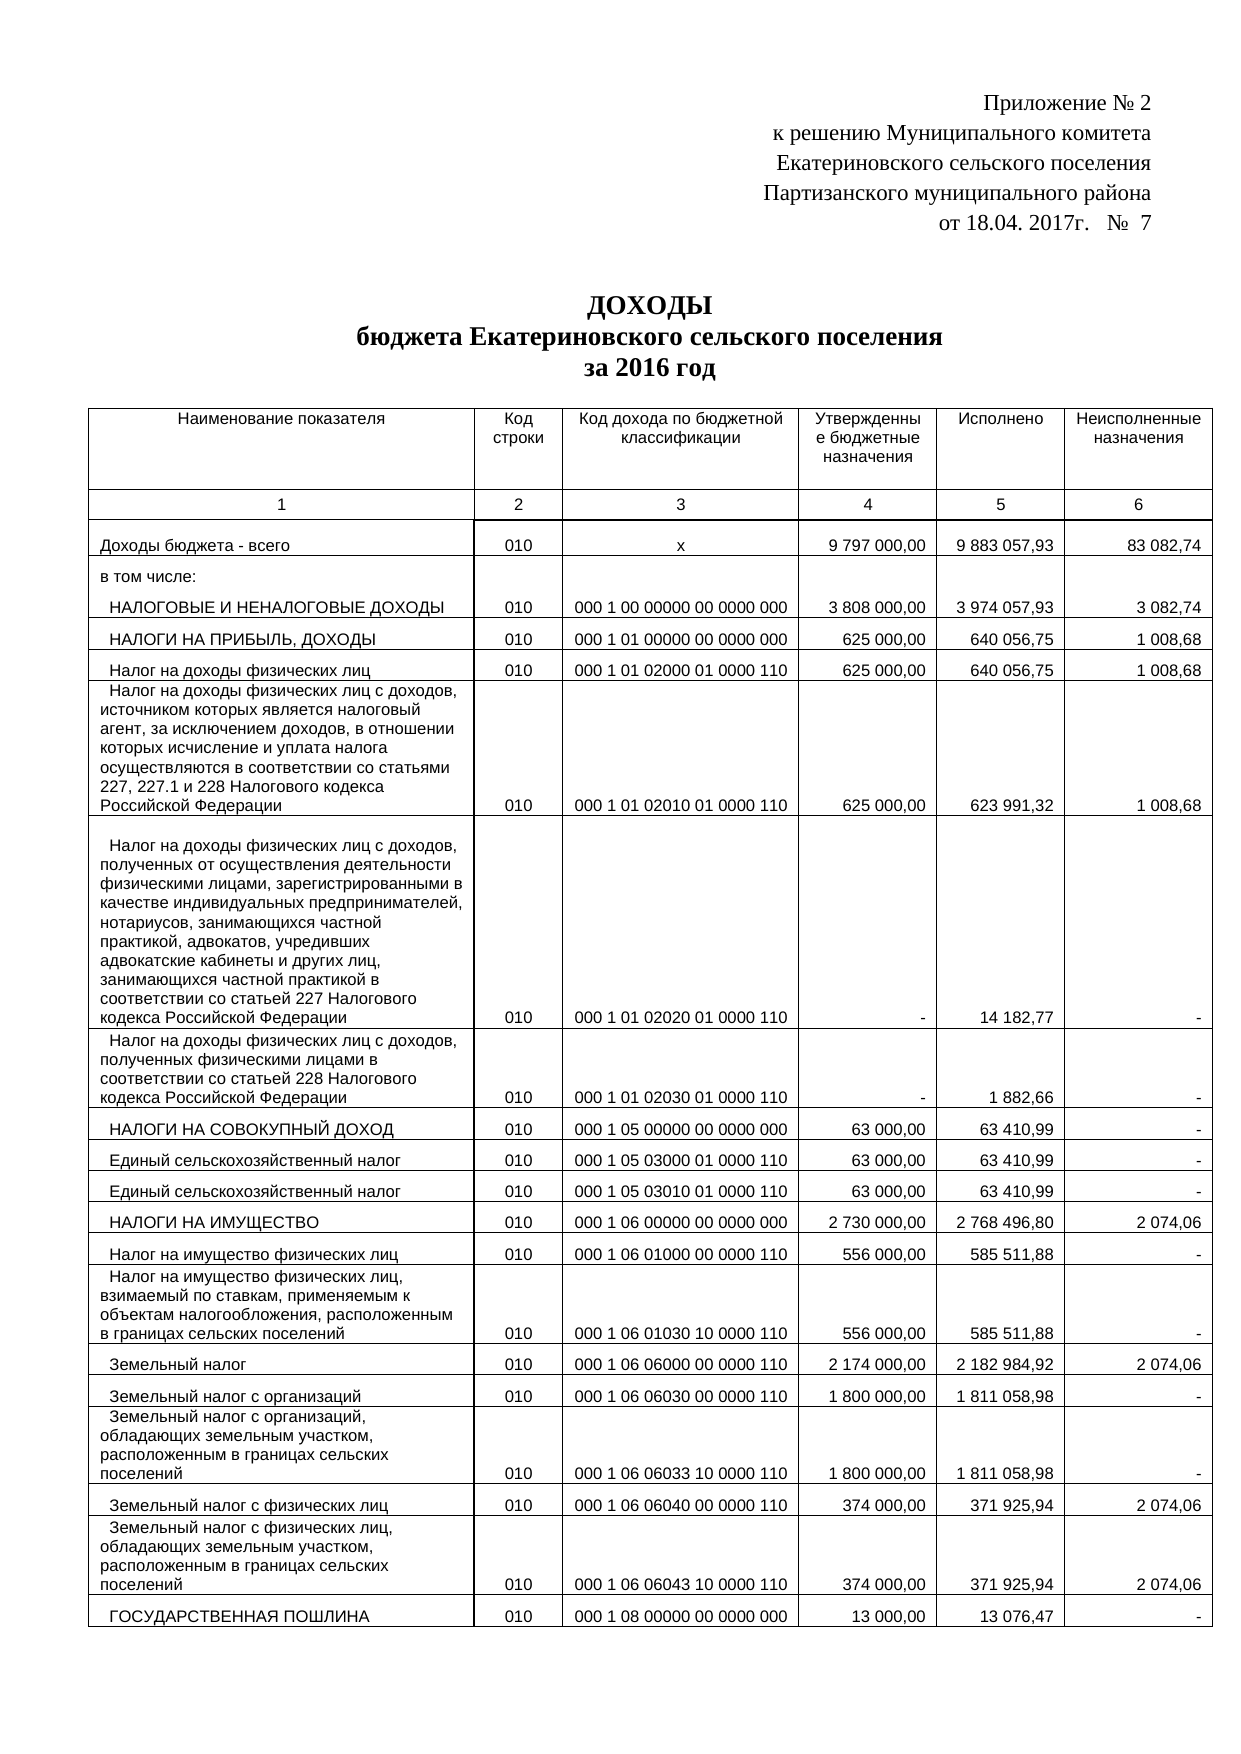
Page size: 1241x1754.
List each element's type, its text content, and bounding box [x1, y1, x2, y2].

table_cell 1 800 000,00 [799, 1375, 936, 1406]
table_cell 2 182 984,92 [937, 1344, 1064, 1374]
table_cell 2 074,06 [1065, 1516, 1212, 1594]
table_cell НАЛОГИ НА СОВОКУПНЫЙ ДОХОД [89, 1108, 473, 1138]
table_cell 640 056,75 [937, 650, 1064, 680]
table_cell x [563, 521, 798, 555]
table_cell 2 730 000,00 [799, 1202, 936, 1232]
table_cell 1 008,68 [1065, 650, 1212, 680]
table_cell 010 [475, 1202, 562, 1232]
table_cell 1 008,68 [1065, 618, 1212, 648]
table_cell Налог на имущество физических лиц, взимаемый по ставкам, применяемым к объектам налогообложения, расположенным в границах сельских поселений [89, 1265, 473, 1343]
table_cell 010 [475, 1171, 562, 1201]
table_cell 000 1 01 02000 01 0000 110 [563, 650, 798, 680]
table_cell 371 925,94 [937, 1484, 1064, 1514]
table_cell Доходы бюджета - всего [89, 520, 473, 555]
table_cell НАЛОГИ НА ПРИБЫЛЬ, ДОХОДЫ [89, 618, 473, 648]
table_cell 010 [475, 1595, 562, 1626]
table_cell 556 000,00 [799, 1265, 936, 1343]
table_cell 000 1 05 00000 00 0000 000 [563, 1108, 798, 1138]
table_cell 3 [563, 490, 798, 519]
table_cell 010 [475, 650, 562, 680]
table_cell 000 1 05 03000 01 0000 110 [563, 1140, 798, 1170]
table_cell 13 000,00 [799, 1595, 936, 1626]
table_cell Налог на доходы физических лиц с доходов, полученных от осуществления деятельности физическими лицами, зарегистрированными в качестве индивидуальных предпринимателей, нотариусов, занимающихся частной практикой, адвокатов, учредивших адвокатские кабинеты и других лиц, занимающихся частной практикой в соответствии со статьей 227 Налогового кодекса Российской Федерации [89, 816, 473, 1027]
table_cell 63 410,99 [937, 1171, 1064, 1201]
table_cell 000 1 06 06030 00 0000 110 [563, 1375, 798, 1406]
text от 18.04. 2017г. № 7 [679, 209, 1152, 236]
table_cell 010 [475, 816, 562, 1027]
table_cell 6 [1065, 490, 1212, 519]
table_cell 13 076,47 [937, 1595, 1064, 1626]
table_header Наименование показателя [89, 409, 474, 489]
table_cell 010 [475, 1375, 562, 1406]
table_cell 63 000,00 [799, 1140, 936, 1170]
table_cell Земельный налог с организаций, обладающих земельным участком, расположенным в границах сельских поселений [89, 1407, 473, 1483]
table_cell 556 000,00 [799, 1233, 936, 1263]
table_cell 2 074,06 [1065, 1344, 1212, 1374]
table_cell 000 1 01 02010 01 0000 110 [563, 681, 798, 815]
table_cell 000 1 06 06043 10 0000 110 [563, 1516, 798, 1594]
table_cell 9 797 000,00 [799, 521, 936, 555]
table_cell 000 1 01 02020 01 0000 110 [563, 816, 798, 1027]
table_cell 63 000,00 [799, 1108, 936, 1138]
table_cell [1065, 556, 1212, 586]
table_cell Земельный налог с физических лиц [89, 1484, 473, 1514]
table_cell 625 000,00 [799, 618, 936, 648]
table_cell 2 174 000,00 [799, 1344, 936, 1374]
table_cell Налог на имущество физических лиц [89, 1233, 473, 1263]
table_cell 83 082,74 [1065, 521, 1212, 555]
table_cell 623 991,32 [937, 681, 1064, 815]
table_cell - [1065, 1265, 1212, 1343]
table_cell - [1065, 1233, 1212, 1263]
table_cell Земельный налог с организаций [89, 1375, 473, 1406]
table_cell [799, 556, 936, 586]
table_cell 000 1 06 00000 00 0000 000 [563, 1202, 798, 1232]
table_header Код дохода по бюджетной классификации [563, 409, 798, 489]
table_cell 63 410,99 [937, 1108, 1064, 1138]
table_cell - [799, 816, 936, 1027]
table_cell 000 1 00 00000 00 0000 000 [563, 586, 798, 617]
text ДОХОДЫ [148, 289, 1152, 320]
text бюджета Екатериновского сельского поселения [148, 320, 1152, 352]
text Екатериновского сельского поселения [679, 149, 1152, 175]
table_cell Земельный налог [89, 1344, 473, 1374]
table_cell - [1065, 1029, 1212, 1107]
table_cell 010 [475, 1407, 562, 1483]
table_cell - [1065, 1595, 1212, 1626]
table_cell 010 [475, 681, 562, 815]
table_cell 371 925,94 [937, 1516, 1064, 1594]
table_cell 000 1 08 00000 00 0000 000 [563, 1595, 798, 1626]
table_cell 374 000,00 [799, 1516, 936, 1594]
table_cell в том числе: [89, 556, 473, 586]
table_header Неисполненные назначения [1065, 409, 1212, 489]
table_cell 1 008,68 [1065, 681, 1212, 815]
table_cell 010 [475, 1484, 562, 1514]
table_cell [563, 556, 798, 586]
table_cell 010 [475, 618, 562, 648]
table_cell 374 000,00 [799, 1484, 936, 1514]
table_cell 1 811 058,98 [937, 1375, 1064, 1406]
table_cell 625 000,00 [799, 681, 936, 815]
table_cell 010 [475, 1265, 562, 1343]
table_cell - [1065, 816, 1212, 1027]
table_cell 000 1 06 06040 00 0000 110 [563, 1484, 798, 1514]
table_cell 000 1 05 03010 01 0000 110 [563, 1171, 798, 1201]
table_cell 63 410,99 [937, 1140, 1064, 1170]
table_cell 585 511,88 [937, 1265, 1064, 1343]
table_cell 1 800 000,00 [799, 1407, 936, 1483]
table_cell 640 056,75 [937, 618, 1064, 648]
table_cell [937, 556, 1064, 586]
table_header Исполнено [937, 409, 1064, 489]
table_cell 000 1 06 01030 10 0000 110 [563, 1265, 798, 1343]
table_cell Земельный налог с физических лиц, обладающих земельным участком, расположенным в границах сельских поселений [89, 1516, 473, 1594]
table_cell НАЛОГОВЫЕ И НЕНАЛОГОВЫЕ ДОХОДЫ [89, 586, 473, 617]
text Приложение № 2 [679, 89, 1152, 115]
table_cell 1 [89, 490, 474, 519]
table_cell Налог на доходы физических лиц [89, 650, 473, 680]
table_cell 010 [475, 586, 562, 617]
table_cell Единый сельскохозяйственный налог [89, 1171, 473, 1201]
text к решению Муниципального комитета [679, 119, 1152, 145]
table_cell 625 000,00 [799, 650, 936, 680]
table_cell 010 [475, 1140, 562, 1170]
table_cell 010 [475, 1516, 562, 1594]
table_cell 010 [475, 1029, 562, 1107]
table_cell - [1065, 1375, 1212, 1406]
table_cell - [1065, 1407, 1212, 1483]
table_cell - [799, 1029, 936, 1107]
table_cell 2 074,06 [1065, 1484, 1212, 1514]
table_cell [475, 556, 562, 586]
table_cell 5 [937, 490, 1064, 519]
table_cell 3 974 057,93 [937, 586, 1064, 617]
table_cell 2 768 496,80 [937, 1202, 1064, 1232]
table_header Код строки [475, 409, 562, 489]
table_cell 010 [475, 521, 562, 555]
table_cell 000 1 06 06033 10 0000 110 [563, 1407, 798, 1483]
table_cell Налог на доходы физических лиц с доходов, источником которых является налоговый агент, за исключением доходов, в отношении которых исчисление и уплата налога осуществляются в соответствии со статьями 227, 227.1 и 228 Налогового кодекса Российской Федерации [89, 681, 473, 815]
text Партизанского муниципального района [679, 179, 1152, 206]
table_cell 010 [475, 1108, 562, 1138]
table_cell 010 [475, 1344, 562, 1374]
table_cell 14 182,77 [937, 816, 1064, 1027]
table_cell - [1065, 1171, 1212, 1201]
table_cell 2 074,06 [1065, 1202, 1212, 1232]
table_cell 000 1 06 06000 00 0000 110 [563, 1344, 798, 1374]
table_cell Единый сельскохозяйственный налог [89, 1140, 473, 1170]
table_cell 9 883 057,93 [937, 521, 1064, 555]
table_cell 000 1 01 02030 01 0000 110 [563, 1029, 798, 1107]
table_cell 63 000,00 [799, 1171, 936, 1201]
table_cell НАЛОГИ НА ИМУЩЕСТВО [89, 1202, 473, 1232]
table_cell 4 [799, 490, 936, 519]
table_cell 010 [475, 1233, 562, 1263]
text за 2016 год [148, 352, 1152, 383]
table_cell 2 [475, 490, 562, 519]
table_cell 000 1 06 01000 00 0000 110 [563, 1233, 798, 1263]
table_cell 000 1 01 00000 00 0000 000 [563, 618, 798, 648]
table_header Утвержденные бюджетные назначения [799, 409, 936, 489]
table_cell 1 882,66 [937, 1029, 1064, 1107]
table_cell 3 082,74 [1065, 586, 1212, 617]
table_cell 3 808 000,00 [799, 586, 936, 617]
table_cell Налог на доходы физических лиц с доходов, полученных физическими лицами в соответствии со статьей 228 Налогового кодекса Российской Федерации [89, 1029, 473, 1107]
table_cell - [1065, 1108, 1212, 1138]
table_cell - [1065, 1140, 1212, 1170]
table_cell 585 511,88 [937, 1233, 1064, 1263]
table_cell 1 811 058,98 [937, 1407, 1064, 1483]
table_cell ГОСУДАРСТВЕННАЯ ПОШЛИНА [89, 1595, 473, 1626]
